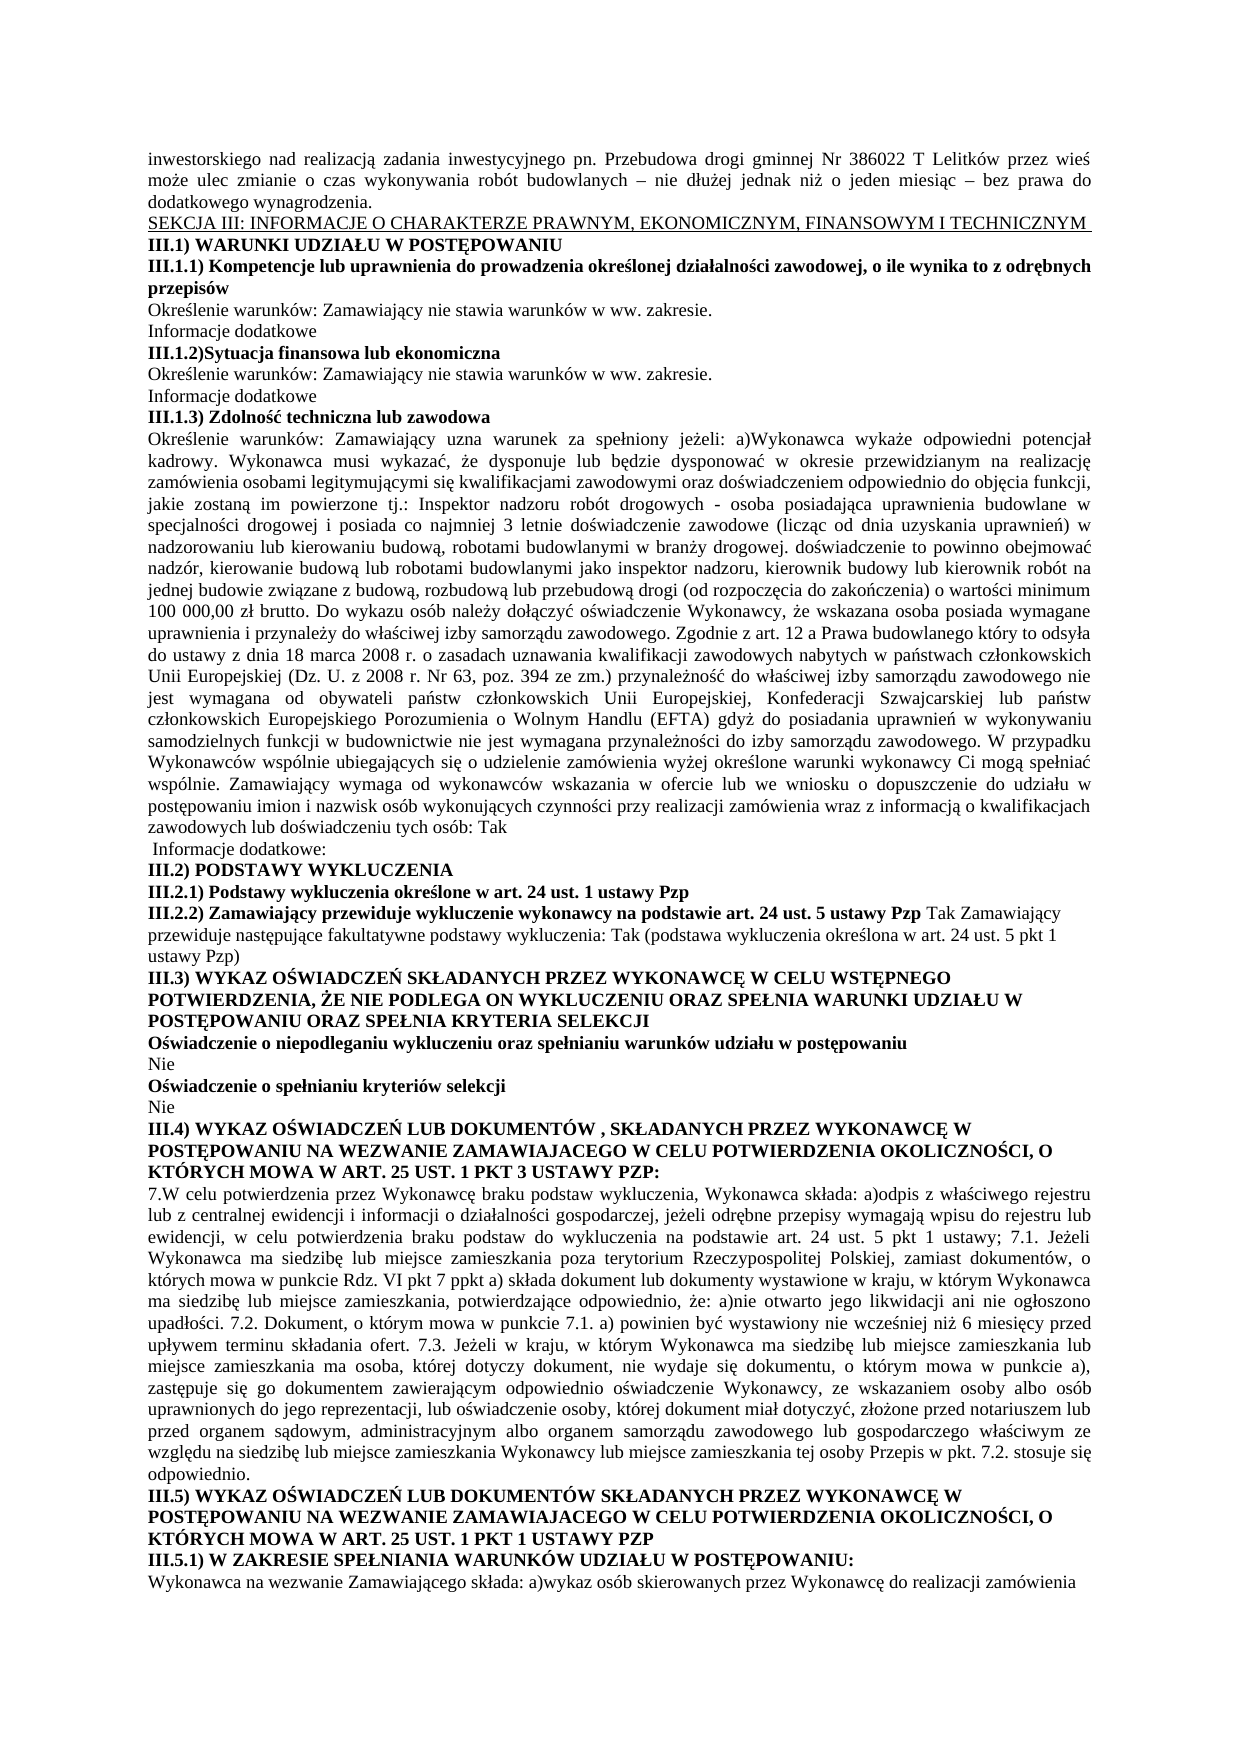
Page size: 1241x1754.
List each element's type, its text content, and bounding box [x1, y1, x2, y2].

text 7.W celu potwierdzenia przez Wykonawcę braku podstaw wykluczenia, Wykonawca składa: a)odpis z właściwego rejestru lub z centralnej ewidencji i informacji o działalności gospodarczej, jeżeli odrębne przepisy wymagają wpisu do rejestru lub ewidencji, w celu potwierdzenia braku podstaw do wykluczenia na podstawie art. 24 ust. 5 pkt 1 ustawy; 7.1. Jeżeli Wykonawca ma siedzibę lub miejsce zamieszkania poza terytorium Rzeczypospolitej Polskiej, zamiast dokumentów, o których mowa w punkcie Rdz. VI pkt 7 ppkt a) składa dokument lub dokumenty wystawione w kraju, w którym Wykonawca ma siedzibę lub miejsce zamieszkania, potwierdzające odpowiednio, że: a)nie otwarto jego likwidacji ani nie ogłoszono upadłości. 7.2. Dokument, o którym mowa w punkcie 7.1. a) powinien być wystawiony nie wcześniej niż 6 miesięcy przed upływem terminu składania ofert. 7.3. Jeżeli w kraju, w którym Wykonawca ma siedzibę lub miejsce zamieszkania lub miejsce zamieszkania ma osoba, której dotyczy dokument, nie wydaje się dokumentu, o którym mowa w punkcie a), zastępuje się go dokumentem zawierającym odpowiednio oświadczenie Wykonawcy, ze wskazaniem osoby albo osób uprawnionych do jego reprezentacji, lub oświadczenie osoby, której dokument miał dotyczyć, złożone przed notariuszem lub przed organem sądowym, administracyjnym albo organem samorządu zawodowego lub gospodarczego właściwym ze względu na siedzibę lub miejsce zamieszkania Wykonawcy lub miejsce zamieszkania tej osoby Przepis w pkt. 7.2. stosuje się odpowiednio. [148, 1183, 1093, 1484]
text III.2) PODSTAWY WYKLUCZENIA [148, 859, 1093, 881]
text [148, 1549, 1093, 1592]
text Informacje dodatkowe: [148, 838, 1093, 859]
text Oświadczenie o niepodleganiu wykluczeniu oraz spełnianiu warunków udziału w postępowaniu Nie Oświadczenie o spełnianiu kryteriów selekcji Nie [148, 1032, 1093, 1118]
text III.1) WARUNKI UDZIAŁU W POSTĘPOWANIU [148, 234, 1093, 255]
text III.2.1) Podstawy wykluczenia określone w art. 24 ust. 1 ustawy Pzp III.2.2) Zamawiający przewiduje wykluczenie wykonawcy na podstawie art. 24 ust. 5 ustawy Pzp Tak Zamawiający przewiduje następujące fakultatywne podstawy wykluczenia: Tak (podstawa wykluczenia określona w art. 24 ust. 5 pkt 1 ustawy Pzp) III.3) WYKAZ OŚWIADCZEŃ SKŁADANYCH PRZEZ WYKONAWCĘ W CELU WSTĘPNEGO POTWIERDZENIA, ŻE NIE PODLEGA ON WYKLUCZENIU ORAZ SPEŁNIA WARUNKI UDZIAŁU W POSTĘPOWANIU ORAZ SPEŁNIA KRYTERIA SELEKCJI [148, 881, 1093, 1032]
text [148, 148, 1093, 212]
text Określenie warunków: Zamawiający uzna warunek za spełniony jeżeli: a)Wykonawca wykaże odpowiedni potencjał kadrowy. Wykonawca musi wykazać, że dysponuje lub będzie dysponować w okresie przewidzianym na realizację zamówienia osobami legitymującymi się kwalifikacjami zawodowymi oraz doświadczeniem odpowiednio do objęcia funkcji, jakie zostaną im powierzone tj.: Inspektor nadzoru robót drogowych - osoba posiadająca uprawnienia budowlane w specjalności drogowej i posiada co najmniej 3 letnie doświadczenie zawodowe (licząc od dnia uzyskania uprawnień) w nadzorowaniu lub kierowaniu budową, robotami budowlanymi w branży drogowej. doświadczenie to powinno obejmować nadzór, kierowanie budową lub robotami budowlanymi jako inspektor nadzoru, kierownik budowy lub kierownik robót na jednej budowie związane z budową, rozbudową lub przebudową drogi (od rozpoczęcia do zakończenia) o wartości minimum 100 000,00 zł brutto. Do wykazu osób należy dołączyć oświadczenie Wykonawcy, że wskazana osoba posiada wymagane uprawnienia i przynależy do właściwej izby samorządu zawodowego. Zgodnie z art. 12 a Prawa budowlanego który to odsyła do ustawy z dnia 18 marca 2008 r. o zasadach uznawania kwalifikacji zawodowych nabytych w państwach członkowskich Unii Europejskiej (Dz. U. z 2008 r. Nr 63, poz. 394 ze zm.) przynależność do właściwej izby samorządu zawodowego nie jest wymagana od obywateli państw członkowskich Unii Europejskiej, Konfederacji Szwajcarskiej lub państw członkowskich Europejskiego Porozumienia o Wolnym Handlu (EFTA) gdyż do posiadania uprawnień w wykonywaniu samodzielnych funkcji w budownictwie nie jest wymagana przynależności do izby samorządu zawodowego. W przypadku Wykonawców wspólnie ubiegających się o udzielenie zamówienia wyżej określone warunki wykonawcy Ci mogą spełniać wspólnie. Zamawiający wymaga od wykonawców wskazania w ofercie lub we wniosku o dopuszczenie do udziału w postępowaniu imion i nazwisk osób wykonujących czynności przy realizacji zamówienia wraz z informacją o kwalifikacjach zawodowych lub doświadczeniu tych osób: Tak [148, 428, 1093, 838]
text III.5) WYKAZ OŚWIADCZEŃ LUB DOKUMENTÓW SKŁADANYCH PRZEZ WYKONAWCĘ W POSTĘPOWANIU NA WEZWANIE ZAMAWIAJACEGO W CELU POTWIERDZENIA OKOLICZNOŚCI, O KTÓRYCH MOWA W ART. 25 UST. 1 PKT 1 USTAWY PZP [148, 1484, 1093, 1549]
text III.1.1) Kompetencje lub uprawnienia do prowadzenia określonej działalności zawodowej, o ile wynika to z odrębnych przepisów Określenie warunków: Zamawiający nie stawia warunków w ww. zakresie. Informacje dodatkowe III.1.2)Sytuacja finansowa lub ekonomiczna Określenie warunków: Zamawiający nie stawia warunków w ww. zakresie. Informacje dodatkowe III.1.3) Zdolność techniczna lub zawodowa [148, 255, 1093, 428]
text SEKCJA III: INFORMACJE O CHARAKTERZE PRAWNYM, EKONOMICZNYM, FINANSOWYM I TECHNICZNYM [148, 212, 1093, 234]
text III.4) WYKAZ OŚWIADCZEŃ LUB DOKUMENTÓW , SKŁADANYCH PRZEZ WYKONAWCĘ W POSTĘPOWANIU NA WEZWANIE ZAMAWIAJACEGO W CELU POTWIERDZENIA OKOLICZNOŚCI, O KTÓRYCH MOWA W ART. 25 UST. 1 PKT 3 USTAWY PZP: [148, 1118, 1093, 1183]
